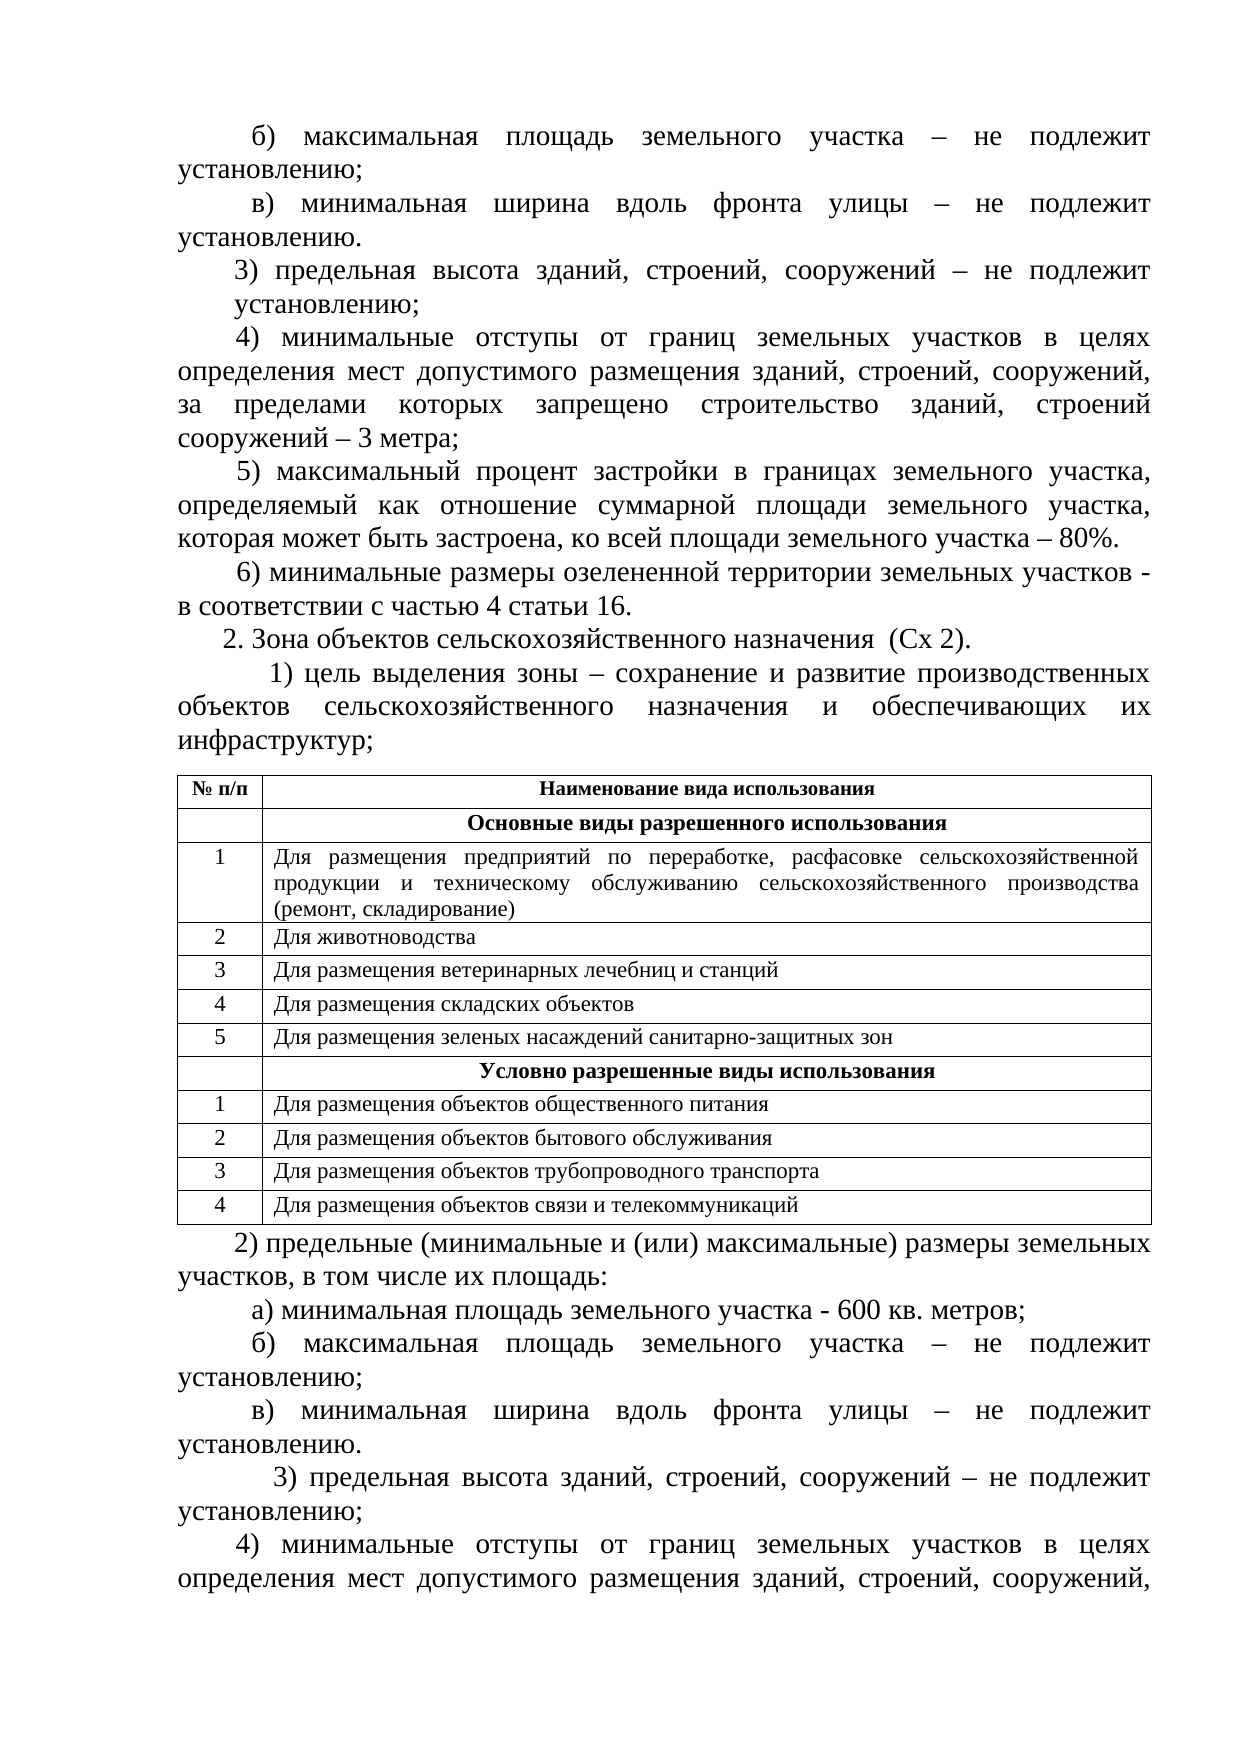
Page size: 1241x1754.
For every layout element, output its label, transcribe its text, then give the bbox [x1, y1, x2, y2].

list а) минимальная площадь земельного участка - 600 кв. метров; [177, 1292, 1152, 1325]
table_cell [178, 1057, 262, 1089]
table_cell 3 [178, 1158, 262, 1190]
table_cell Условно разрешенные виды использования [263, 1057, 1151, 1089]
text 3) предельная высота зданий, строений, сооружений – не подлежит установлению; [234, 252, 1152, 319]
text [177, 1527, 1152, 1594]
table_cell 4 [178, 1191, 262, 1224]
table_header Наименование вида использования [263, 776, 1151, 808]
table_cell Для размещения объектов трубопроводного транспорта [263, 1158, 1151, 1190]
list в) минимальная ширина вдоль фронта улицы – не подлежит установлению. [177, 1392, 1152, 1459]
table_cell 2 [178, 1124, 262, 1157]
table_cell Для размещения ветеринарных лечебниц и станций [263, 956, 1151, 989]
table_cell Для размещения предприятий по переработке, расфасовке сельскохозяйственной продукции и техническому обслуживанию сельскохозяйственного производства (ремонт, складирование) [263, 843, 1151, 922]
table_cell 1 [178, 843, 262, 922]
table_cell Для животноводства [263, 923, 1151, 955]
text 2) предельные (минимальные и (или) максимальные) размеры земельных участков, в том числе их площадь: [177, 1225, 1152, 1292]
table_cell 1 [178, 1091, 262, 1123]
list в) минимальная ширина вдоль фронта улицы – не подлежит установлению. [177, 185, 1152, 252]
list б) максимальная площадь земельного участка – не подлежит установлению; [177, 1325, 1152, 1392]
table_cell Для размещения зеленых насаждений санитарно-защитных зон [263, 1024, 1151, 1056]
table_cell Для размещения объектов бытового обслуживания [263, 1124, 1151, 1157]
table_header № п/п [178, 776, 262, 808]
table_cell 4 [178, 990, 262, 1022]
table_cell [178, 809, 262, 842]
list б) максимальная площадь земельного участка – не подлежит установлению; [177, 118, 1152, 185]
table_cell 5 [178, 1024, 262, 1056]
table_cell Для размещения объектов общественного питания [263, 1091, 1151, 1123]
table_cell 3 [178, 956, 262, 989]
table_cell Для размещения объектов связи и телекоммуникаций [263, 1191, 1151, 1224]
table_cell Для размещения складских объектов [263, 990, 1151, 1022]
text 3) предельная высота зданий, строений, сооружений – не подлежит установлению; [177, 1459, 1152, 1527]
text 6) минимальные размеры озелененной территории земельных участков - в соответствии с частью 4 статьи 16. [177, 554, 1152, 621]
text 5) максимальный процент застройки в границах земельного участка, определяемый как отношение суммарной площади земельного участка, которая может быть застроена, ко всей площади земельного участка – 80%. [177, 453, 1152, 554]
text 2. Зона объектов сельскохозяйственного назначения (Сх 2). [177, 621, 1152, 655]
table_cell 2 [178, 923, 262, 955]
table_cell Основные виды разрешенного использования [263, 809, 1151, 842]
text 1) цель выделения зоны – сохранение и развитие производственных объектов сельскохозяйственного назначения и обеспечивающих их инфраструктур; [177, 655, 1152, 755]
